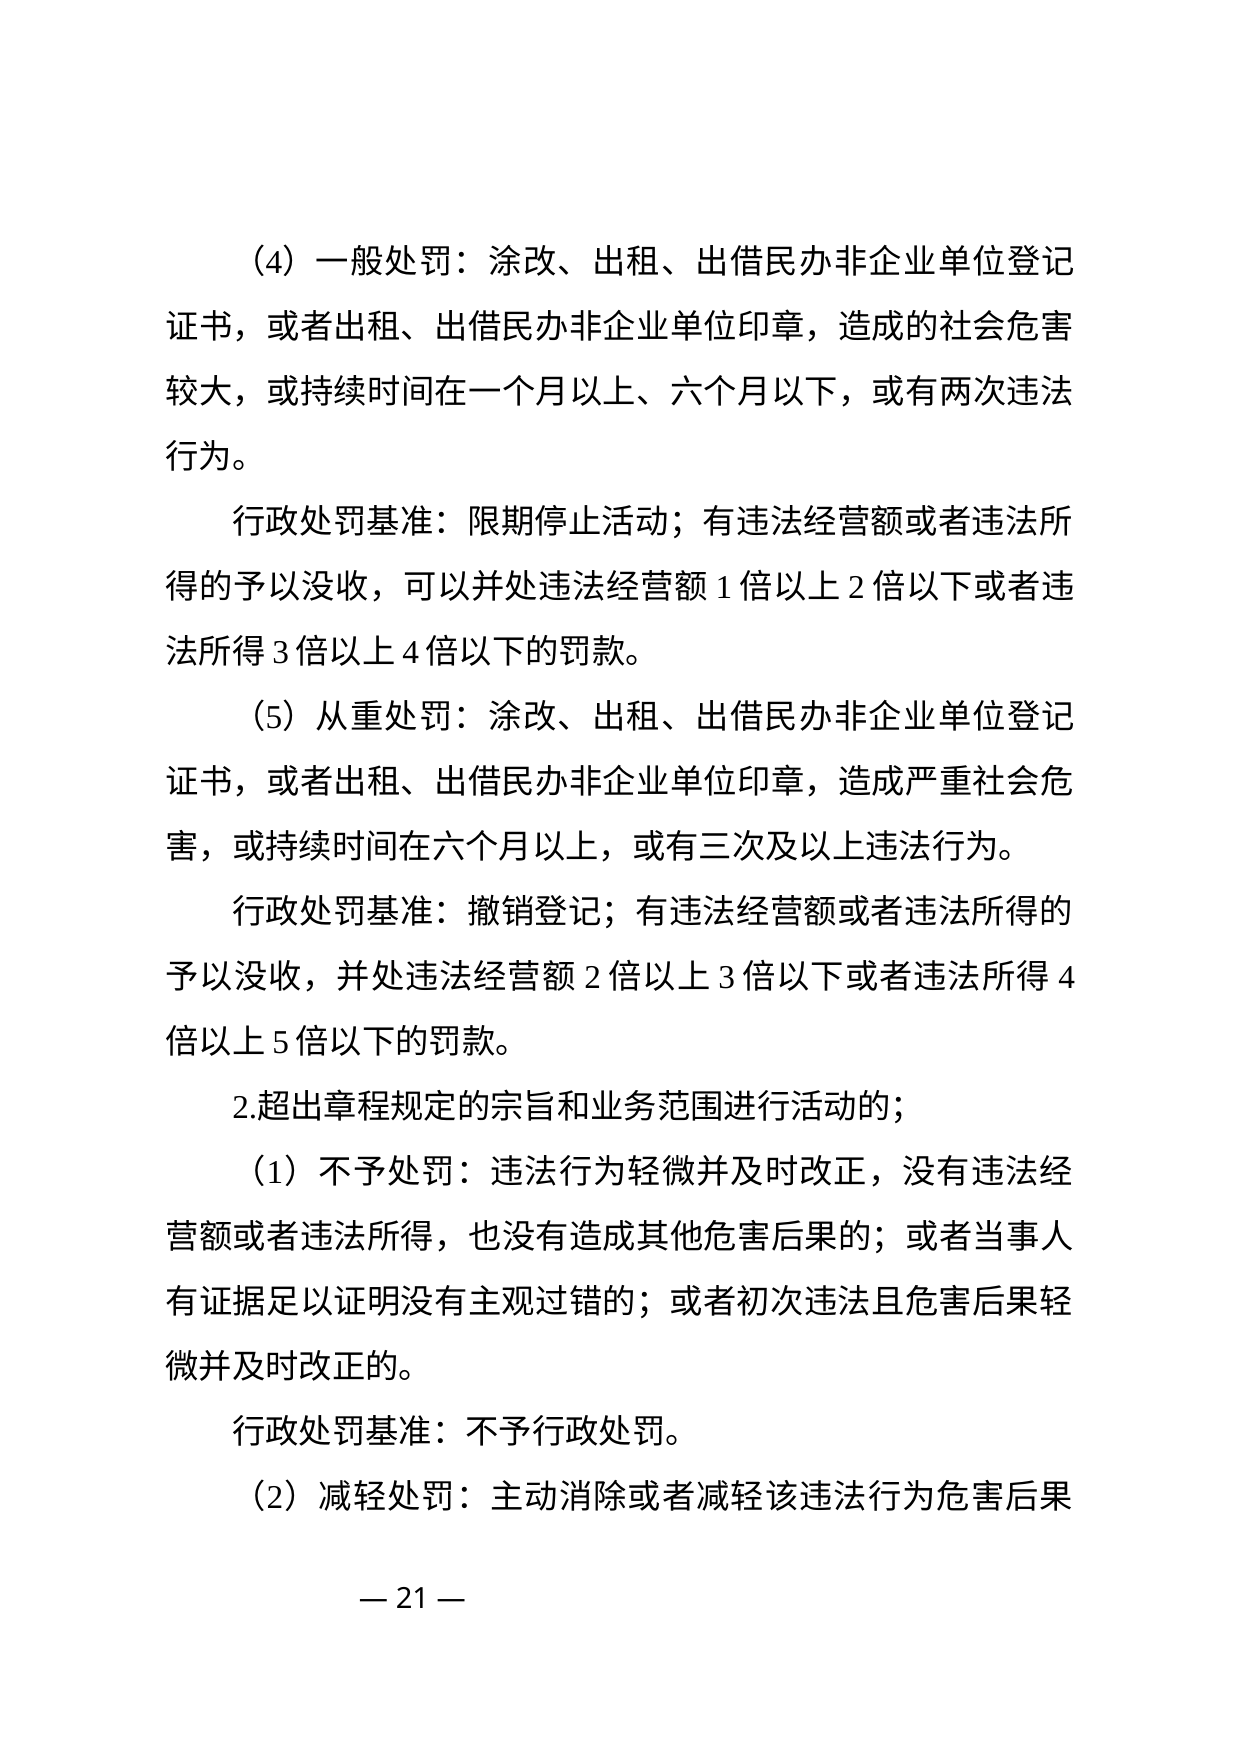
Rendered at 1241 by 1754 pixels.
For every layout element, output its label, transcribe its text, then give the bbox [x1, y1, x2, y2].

text 行政处罚基准：不予行政处罚。 [165, 1397, 1075, 1462]
list 一般处罚：涂改、出租、出借民办非企业单位登记证书，或者出租、出借民办非企业单位印章，造成的社会危害较大，或持续时间在一个月以上、六个月以下，或有两次违法行为。 [165, 227, 1075, 487]
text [165, 1462, 1075, 1527]
text 行政处罚基准：撤销登记；有违法经营额或者违法所得的予以没收，并处违法经营额2倍以上3倍以下或者违法所得4倍以上5倍以下的罚款。 [165, 877, 1075, 1072]
text （1）不予处罚：违法行为轻微并及时改正，没有违法经营额或者违法所得，也没有造成其他危害后果的；或者当事人有证据足以证明没有主观过错的；或者初次违法且危害后果轻微并及时改正的。 [165, 1137, 1075, 1397]
list 从重处罚：涂改、出租、出借民办非企业单位登记证书，或者出租、出借民办非企业单位印章，造成严重社会危害，或持续时间在六个月以上，或有三次及以上违法行为。 [165, 682, 1075, 877]
text 2.超出章程规定的宗旨和业务范围进行活动的； [165, 1072, 1075, 1137]
text 行政处罚基准：限期停止活动；有违法经营额或者违法所得的予以没收，可以并处违法经营额1倍以上2倍以下或者违法所得3倍以上4倍以下的罚款。 [165, 487, 1075, 682]
